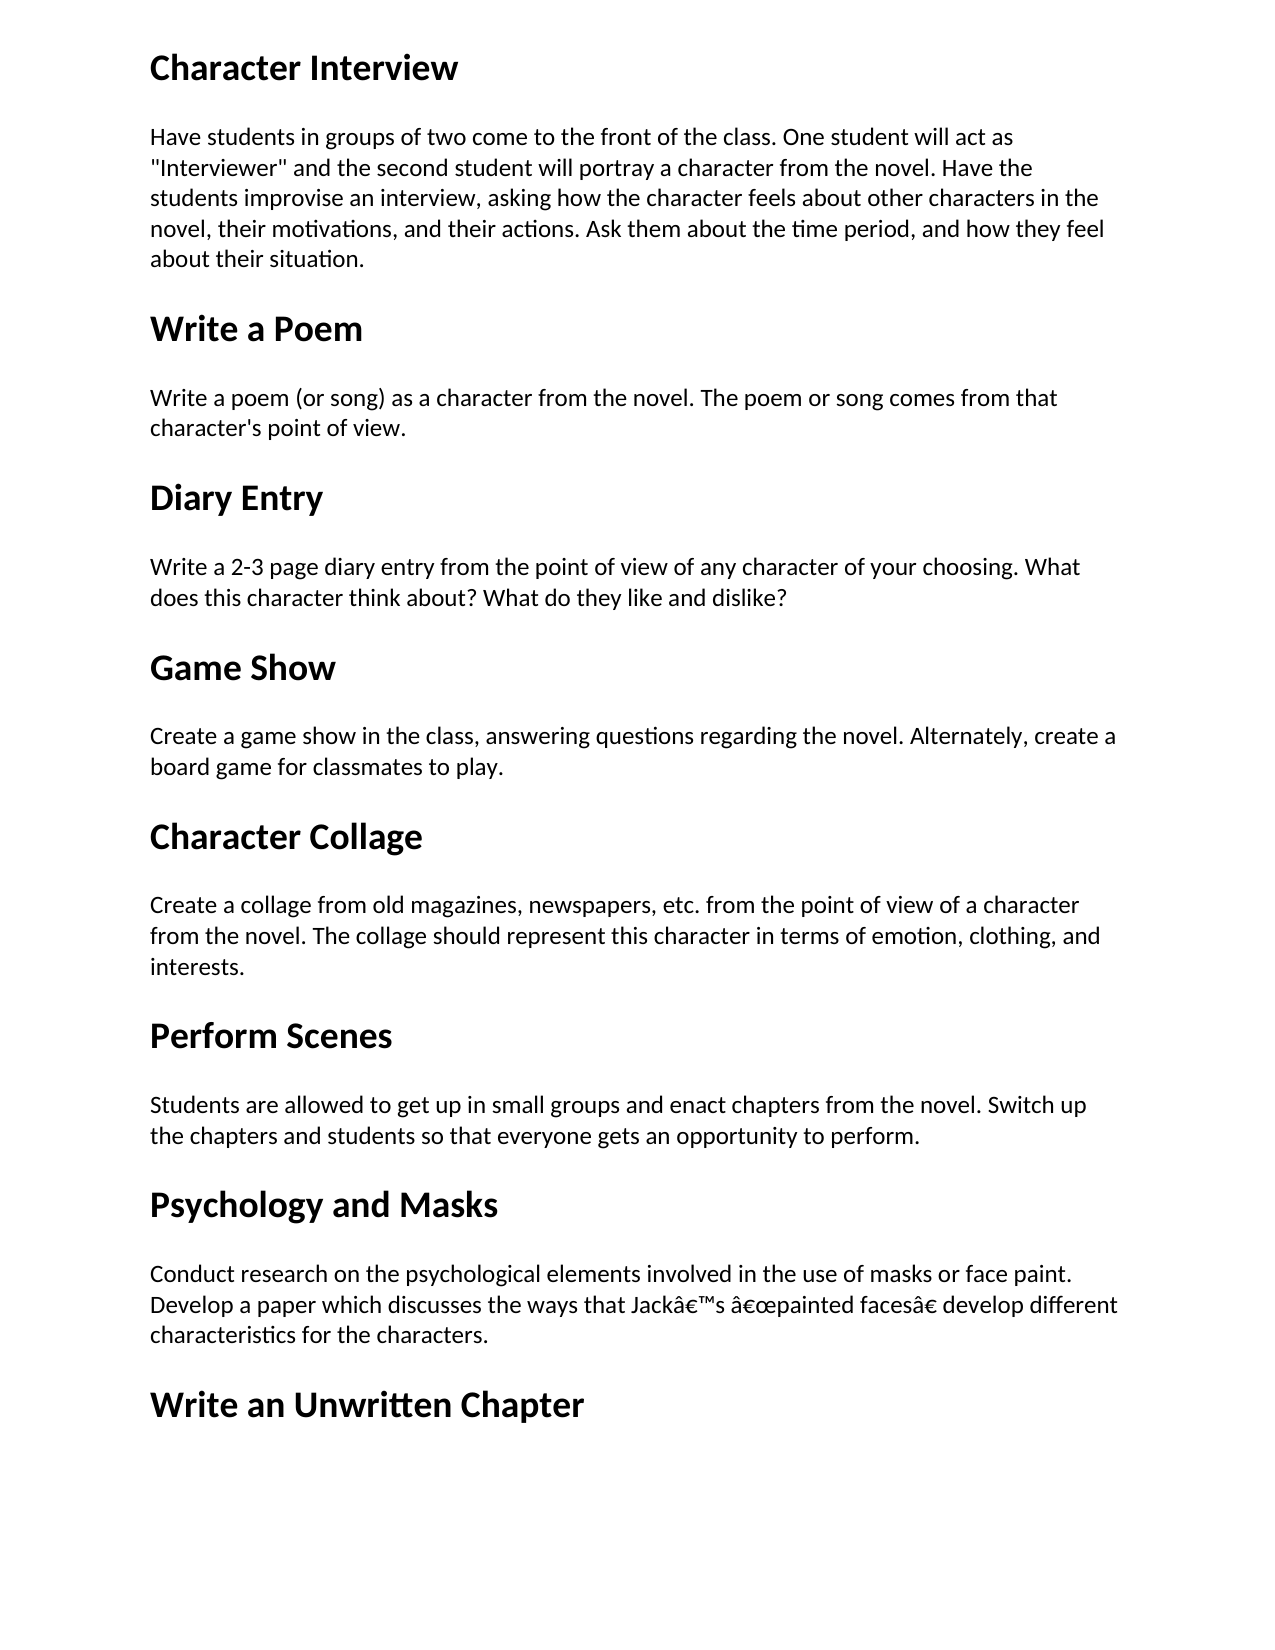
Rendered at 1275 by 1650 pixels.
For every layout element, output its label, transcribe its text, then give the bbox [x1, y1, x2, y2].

text Students are allowed to get up in small groups and enact chapters from the novel. Switch up the chapters and students so that everyone gets an opportunity to perform. [150, 1089, 1125, 1150]
text Diary Entry [150, 474, 1125, 520]
text Create a collage from old magazines, newspapers, etc. from the point of view of a character from the novel. The collage should represent this character in terms of emotion, clothing, and interests. [150, 889, 1125, 981]
text Character Collage [150, 813, 1125, 858]
text Write a 2-3 page diary entry from the point of view of any character of your choosing. What does this character think about? What do they like and dislike? [150, 551, 1125, 612]
text Perform Scenes [150, 1012, 1125, 1058]
text Game Show [150, 643, 1125, 689]
text Write a Poem [150, 305, 1125, 351]
text Write an Unwritten Chapter [150, 1381, 1125, 1427]
text Psychology and Masks [150, 1181, 1125, 1227]
text Create a game show in the class, answering questions regarding the novel. Alternately, create a board game for classmates to play. [150, 720, 1125, 781]
text Write a poem (or song) as a character from the novel. The poem or song comes from that character's point of view. [150, 382, 1125, 443]
text Have students in groups of two come to the front of the class. One student will act as "Interviewer" and the second student will portray a character from the novel. Have the students improvise an interview, asking how the character feels about other characters in the novel, their motivations, and their actions. Ask them about the time period, and how they feel about their situation. [150, 121, 1125, 274]
text Character Interview [150, 44, 1125, 90]
text Conduct research on the psychological elements involved in the use of masks or face paint. Develop a paper which discusses the ways that Jackâ€™s â€œpainted facesâ€ develop different characteristics for the characters. [150, 1258, 1125, 1350]
